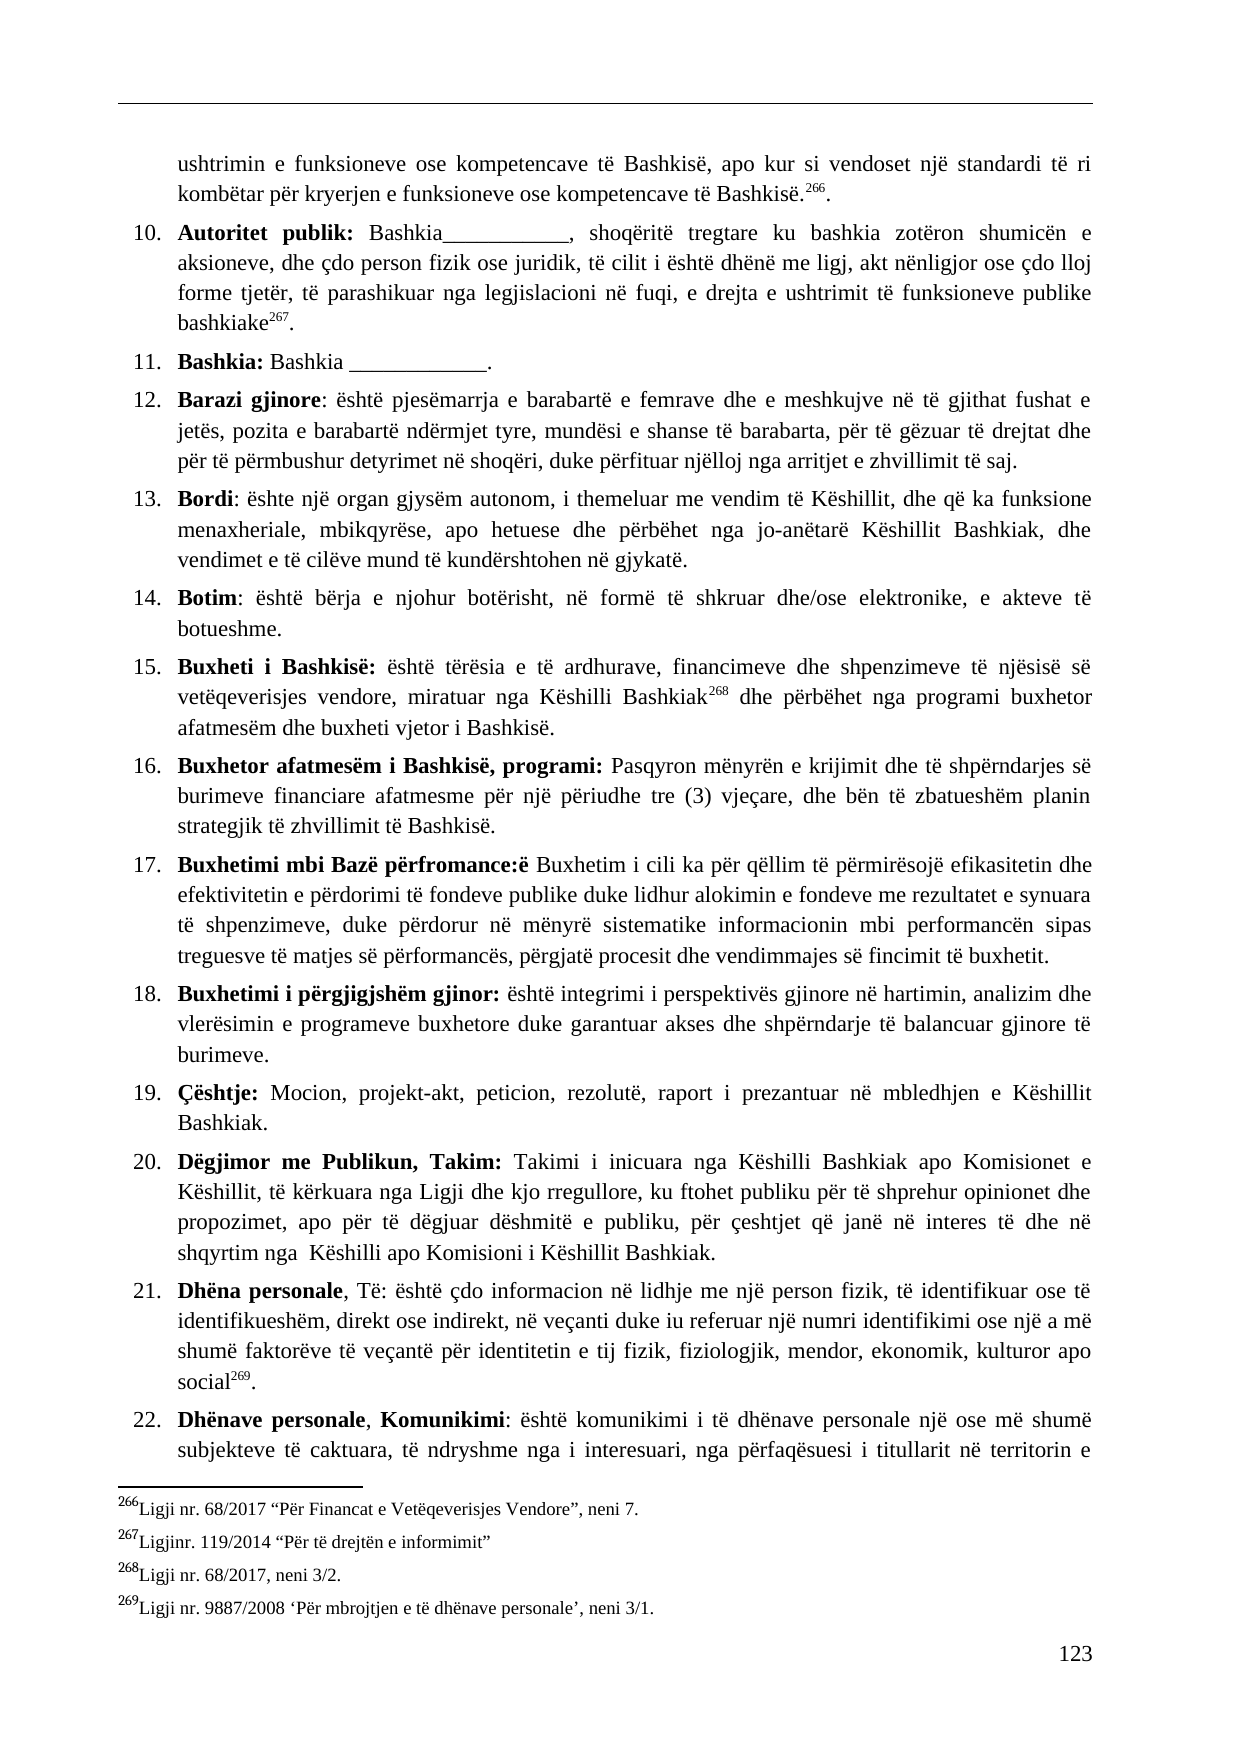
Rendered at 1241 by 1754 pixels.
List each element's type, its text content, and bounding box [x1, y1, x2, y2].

list Çështje: Mocion, projekt-akt, peticion, rezolutë, raport i prezantuar në mbledhjen e Këshillit Bashkiak. [133, 1079, 1093, 1136]
list Buxheti i Bashkisë: është tërësia e të ardhurave, financimeve dhe shpenzimeve të njësisë së vetëqeverisjes vendore, miratuar nga Këshilli Bashkiak dhe përbëhet nga programi buxhetor afatmesëm dhe buxheti vjetor i Bashkisë. [133, 653, 1093, 740]
list Dëgjimor me Publikun, Takim: Takimi i inicuara nga Këshilli Bashkiak apo Komisionet e Këshillit, të kërkuara nga Ligji dhe kjo rregullore, ku ftohet publiku për të shprehur opinionet dhe propozimet, apo për të dëgjuar dëshmitë e publiku, për çeshtjet që janë në interes të dhe në shqyrtim nga Këshilli apo Komisioni i Këshillit Bashkiak. [133, 1148, 1093, 1265]
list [133, 1406, 1093, 1463]
list Buxhetimi i përgjigjshëm gjinor: është integrimi i perspektivës gjinore në hartimin, analizim dhe vlerësimin e programeve buxhetore duke garantuar akses dhe shpërndarje të balancuar gjinore të burimeve. [133, 980, 1093, 1067]
list Dhëna personale, Të: është çdo informacion në lidhje me një person fizik, të identifikuar ose të identifikueshëm, direkt ose indirekt, në veçanti duke iu referuar një numri identifikimi ose një a më shumë faktorëve të veçantë për identitetin e tij fizik, fiziologjik, mendor, ekonomik, kulturor apo social. [133, 1277, 1093, 1394]
list Buxhetimi mbi Bazë përfromance:ë Buxhetim i cili ka për qëllim të përmirësojë efikasitetin dhe efektivitetin e përdorimi të fondeve publike duke lidhur alokimin e fondeve me rezultatet e synuara të shpenzimeve, duke përdorur në mënyrë sistematike informacionin mbi performancën sipas treguesve të matjes së përformancës, përgjatë procesit dhe vendimmajes së fincimit të buxhetit. [133, 851, 1093, 968]
list Buxhetor afatmesëm i Bashkisë, programi: Pasqyron mënyrën e krijimit dhe të shpërndarjes së burimeve financiare afatmesme për një përiudhe tre (3) vjeçare, dhe bën të zbatueshëm planin strategjik të zhvillimit të Bashkisë. [133, 752, 1093, 839]
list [133, 150, 1093, 207]
list Bashkia: Bashkia ____________. [133, 348, 1093, 374]
list Bordi: ështe një organ gjysëm autonom, i themeluar me vendim të Këshillit, dhe që ka funksione menaxheriale, mbikqyrëse, apo hetuese dhe përbëhet nga jo-anëtarë Këshillit Bashkiak, dhe vendimet e të cilëve mund të kundërshtohen në gjykatë. [133, 485, 1093, 572]
list Autoritet publik: Bashkia___________, shoqëritë tregtare ku bashkia zotëron shumicën e aksioneve, dhe çdo person fizik ose juridik, të cilit i është dhënë me ligj, akt nënligjor ose çdo lloj forme tjetër, të parashikuar nga legjislacioni në fuqi, e drejta e ushtrimit të funksioneve publike bashkiake. [133, 219, 1093, 336]
list Barazi gjinore: është pjesëmarrja e barabartë e femrave dhe e meshkujve në të gjithat fushat e jetës, pozita e barabartë ndërmjet tyre, mundësi e shanse të barabarta, për të gëzuar të drejtat dhe për të përmbushur detyrimet në shoqëri, duke përfituar njëlloj nga arritjet e zhvillimit të saj. [133, 386, 1093, 473]
list Botim: është bërja e njohur botërisht, në formë të shkruar dhe/ose elektronike, e akteve të botueshme. [133, 584, 1093, 641]
